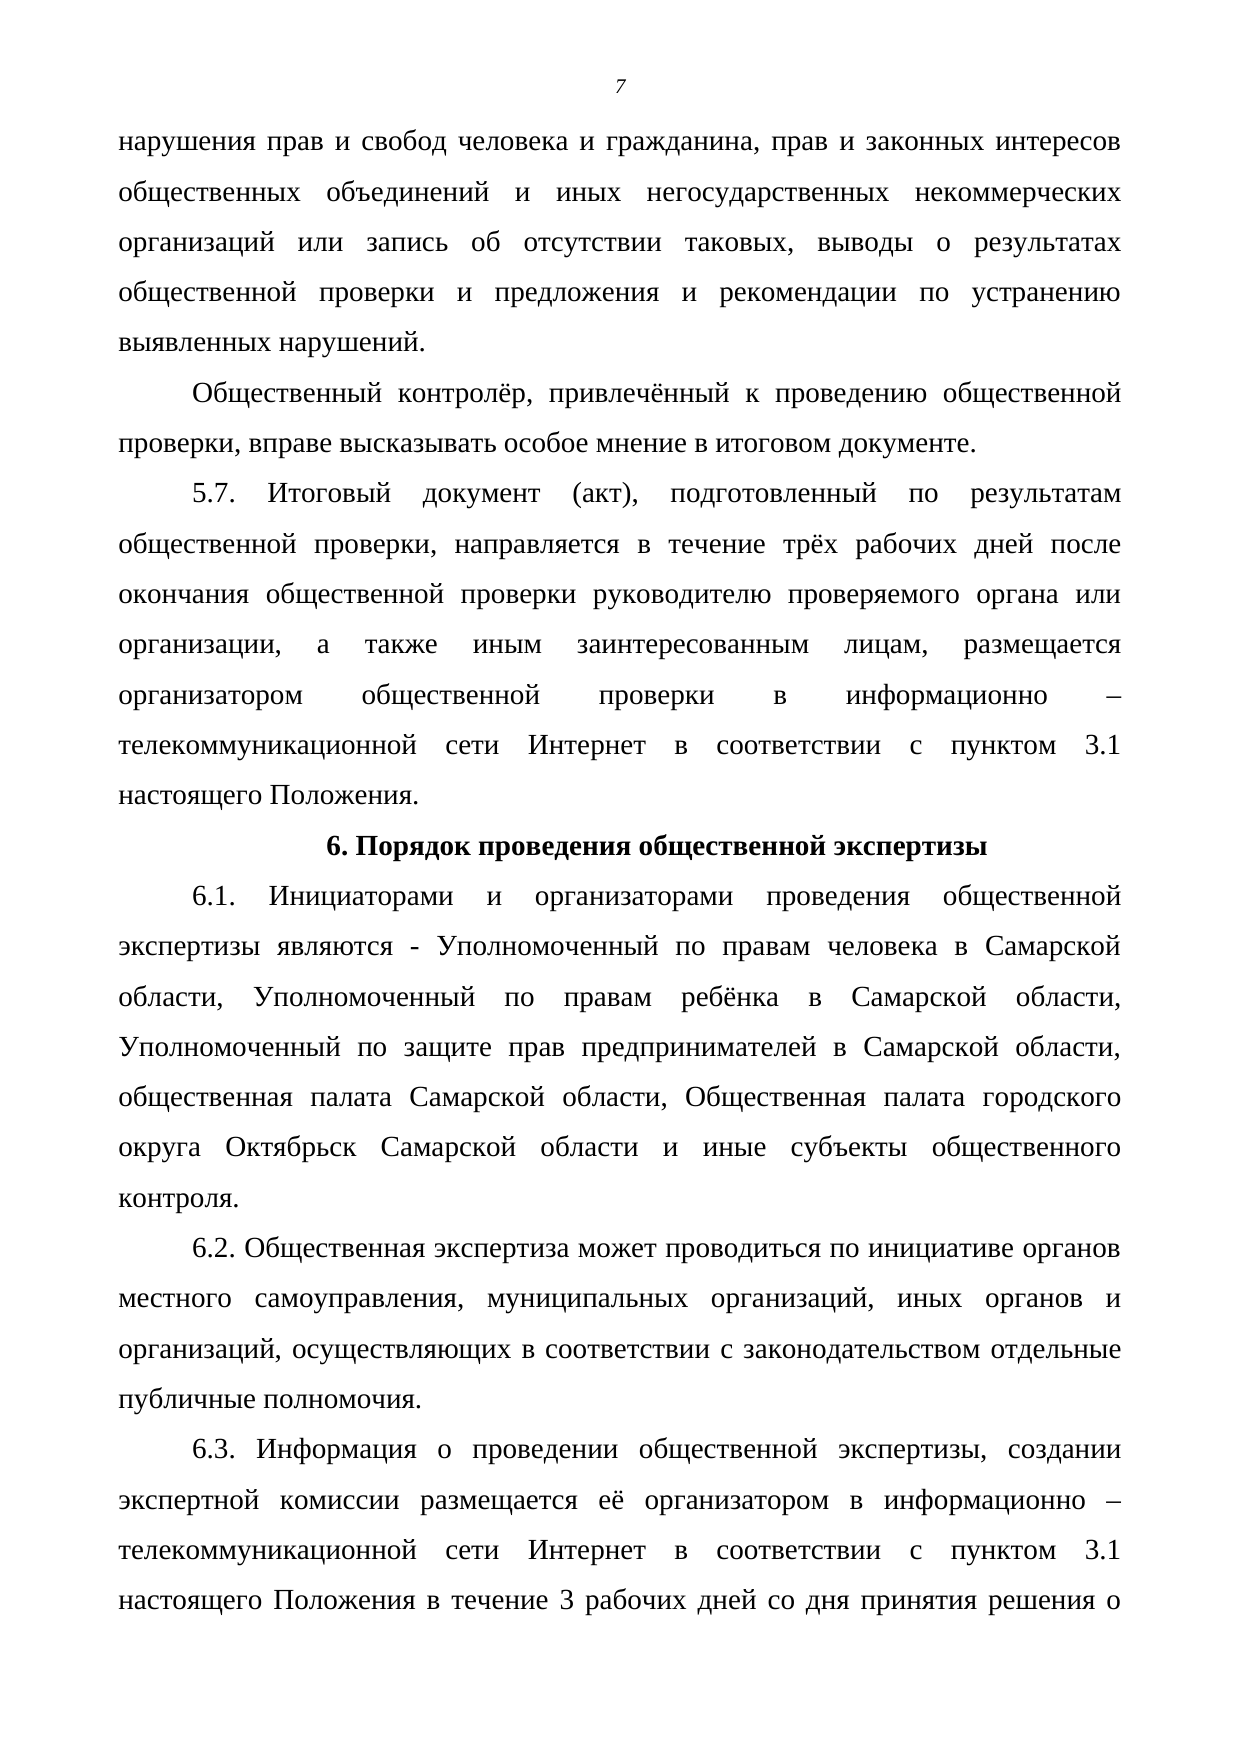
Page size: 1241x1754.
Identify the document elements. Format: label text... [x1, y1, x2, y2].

text 5.7. Итоговый документ (акт), подготовленный по результатам общественной проверки, направляется в течение трёх рабочих дней после окончания общественной проверки руководителю проверяемого органа или организации, а также иным заинтересованным лицам, размещается организатором общественной проверки в информационно – телекоммуникационной сети Интернет в соответствии с пунктом 3.1 настоящего Положения. [118, 476, 1122, 811]
text 6.2. Общественная экспертиза может проводиться по инициативе органов местного самоуправления, муниципальных организаций, иных органов и организаций, осуществляющих в соответствии с законодательством отдельные публичные полномочия. [118, 1230, 1122, 1415]
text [118, 1431, 1122, 1616]
text Общественный контролёр, привлечённый к проведению общественной проверки, вправе высказывать особое мнение в итоговом документе. [118, 375, 1122, 459]
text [118, 123, 1122, 358]
text 6.1. Инициаторами и организаторами проведения общественной экспертизы являются - Уполномоченный по правам человека в Самарской области, Уполномоченный по правам ребёнка в Самарской области, Уполномоченный по защите прав предпринимателей в Самарской области, общественная палата Самарской области, Общественная палата городского округа Октябрьск Самарской области и иные субъекты общественного контроля. [118, 878, 1122, 1213]
text 6. Порядок проведения общественной экспертизы [118, 828, 1122, 861]
